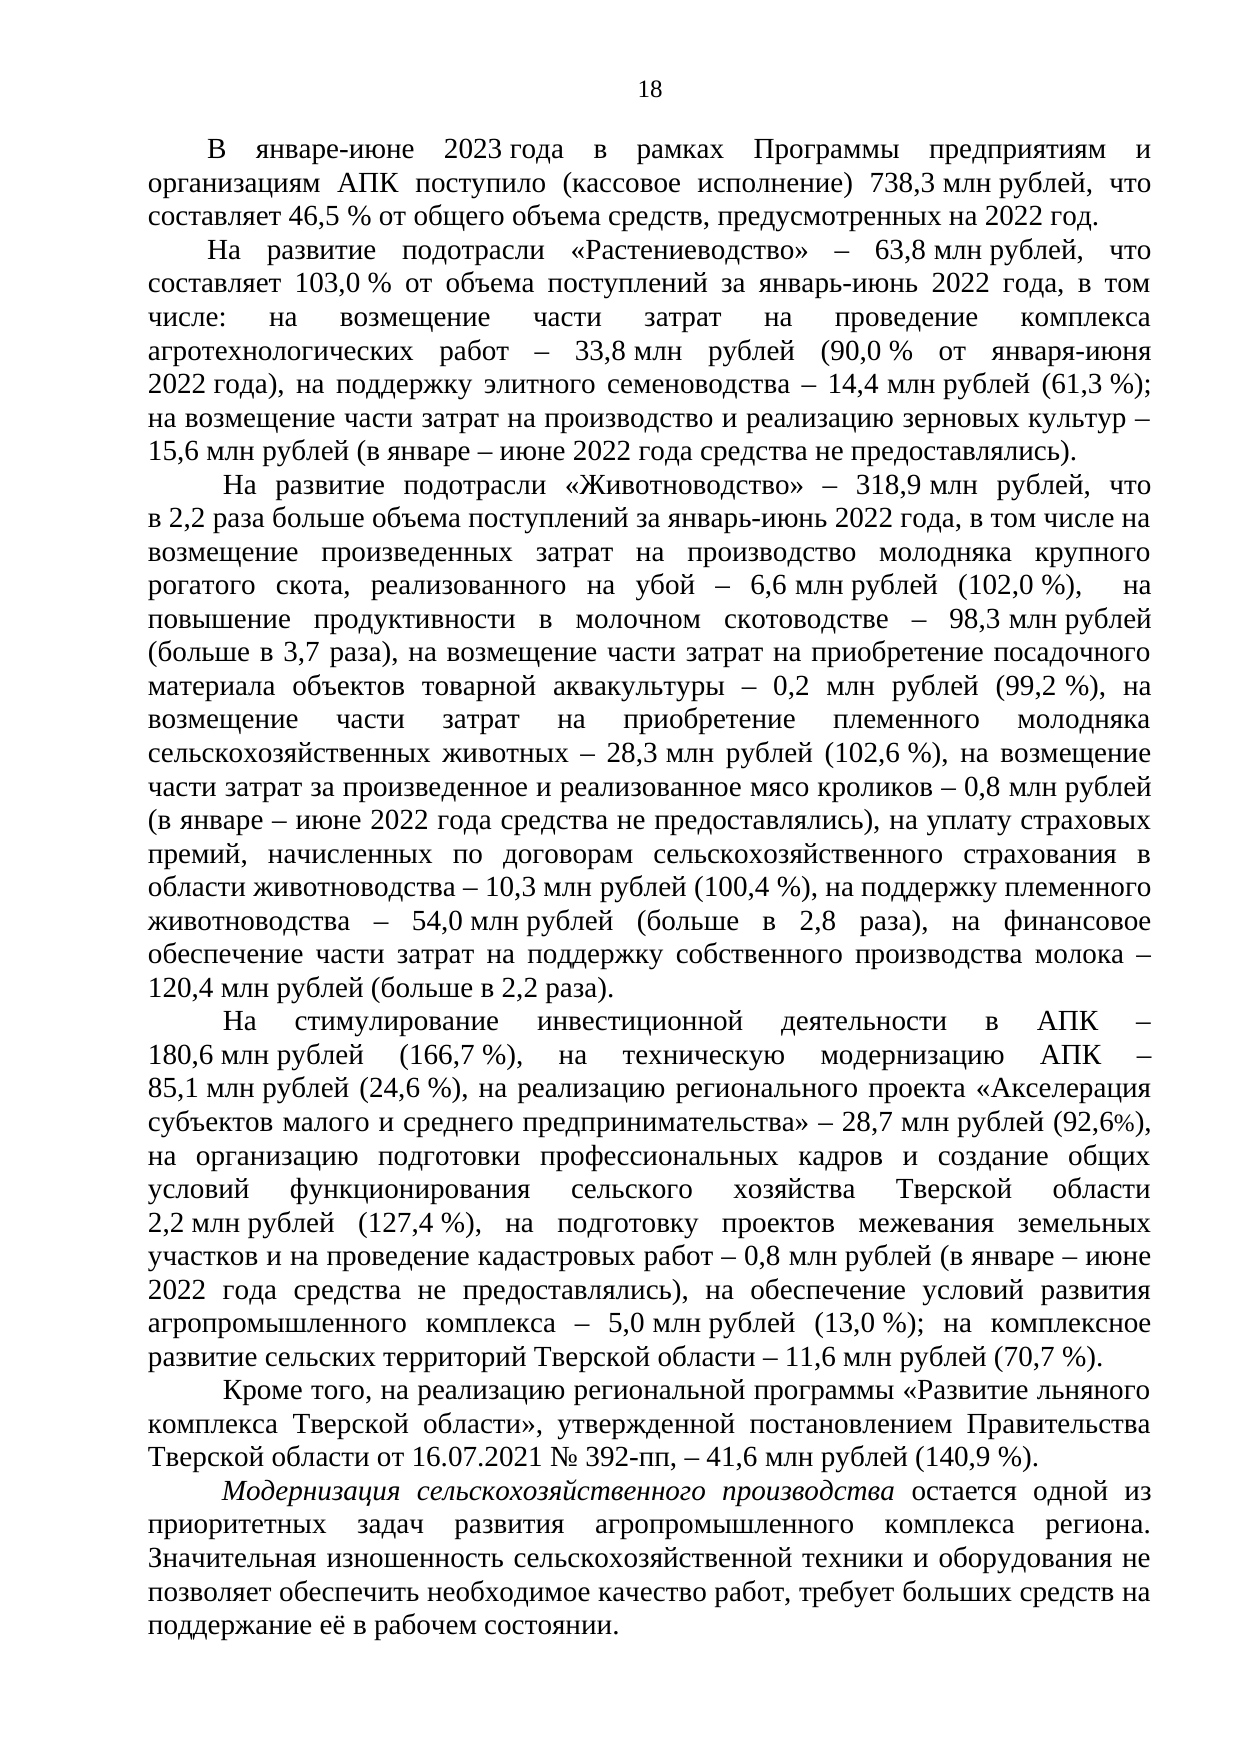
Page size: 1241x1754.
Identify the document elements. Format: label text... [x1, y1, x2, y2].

text Кроме того, на реализацию региональной программы «Развитие льняного комплекса Тверской области», утвержденной постановлением Правительства Тверской области от 16.07.2021 № 392-пп, – 41,6 млн рублей (140,9 %). [148, 1372, 1152, 1473]
text В январе-июне 2023 года в рамках Программы предприятиям и организациям АПК поступило (кассовое исполнение) 738,3 млн рублей, что составляет 46,5 % от общего объема средств, предусмотренных на 2022 год. [148, 131, 1152, 232]
text На стимулирование инвестиционной деятельности в АПК – 180,6 млн рублей (166,7 %), на техническую модернизацию АПК – 85,1 млн рублей (24,6 %), на реализацию регионального проекта «Акселерация субъектов малого и среднего предпринимательства» – 28,7 млн рублей (92,6%), на организацию подготовки профессиональных кадров и создание общих условий функционирования сельского хозяйства Тверской области 2,2 млн рублей (127,4 %), на подготовку проектов межевания земельных участков и на проведение кадастровых работ – 0,8 млн рублей (в январе – июне 2022 года средства не предоставлялись), на обеспечение условий развития агропромышленного комплекса – 5,0 млн рублей (13,0 %); на комплексное развитие сельских территорий Тверской области – 11,6 млн рублей (70,7 %). [148, 1003, 1152, 1372]
title Модернизация сельскохозяйственного производства остается одной из приоритетных задач развития агропромышленного комплекса региона. Значительная изношенность сельскохозяйственной техники и оборудования не позволяет обеспечить необходимое качество работ, требует больших средств на поддержание её в рабочем состоянии. [148, 1473, 1152, 1641]
text На развитие подотрасли «Растениеводство» – 63,8 млн рублей, что составляет 103,0 % от объема поступлений за январь-июнь 2022 года, в том числе: на возмещение части затрат на проведение комплекса агротехнологических работ – 33,8 млн рублей (90,0 % от января-июня 2022 года), на поддержку элитного семеноводства – 14,4 млн рублей (61,3 %); на возмещение части затрат на производство и реализацию зерновых культур – 15,6 млн рублей (в январе – июне 2022 года средства не предоставлялись). [148, 232, 1152, 467]
text На развитие подотрасли «Животноводство» – 318,9 млн рублей, что в 2,2 раза больше объема поступлений за январь-июнь 2022 года, в том числе на возмещение произведенных затрат на производство молодняка крупного рогатого скота, реализованного на убой – 6,6 млн рублей (102,0 %), на повышение продуктивности в молочном скотоводстве – 98,3 млн рублей (больше в 3,7 раза), на возмещение части затрат на приобретение посадочного материала объектов товарной аквакультуры – 0,2 млн рублей (99,2 %), на возмещение части затрат на приобретение племенного молодняка сельскохозяйственных животных – 28,3 млн рублей (102,6 %), на возмещение части затрат за произведенное и реализованное мясо кроликов – 0,8 млн рублей (в январе – июне 2022 года средства не предоставлялись), на уплату страховых премий, начисленных по договорам сельскохозяйственного страхования в области животноводства – 10,3 млн рублей (100,4 %), на поддержку племенного животноводства – 54,0 млн рублей (больше в 2,8 раза), на финансовое обеспечение части затрат на поддержку собственного производства молока – 120,4 млн рублей (больше в 2,2 раза). [148, 467, 1152, 1003]
